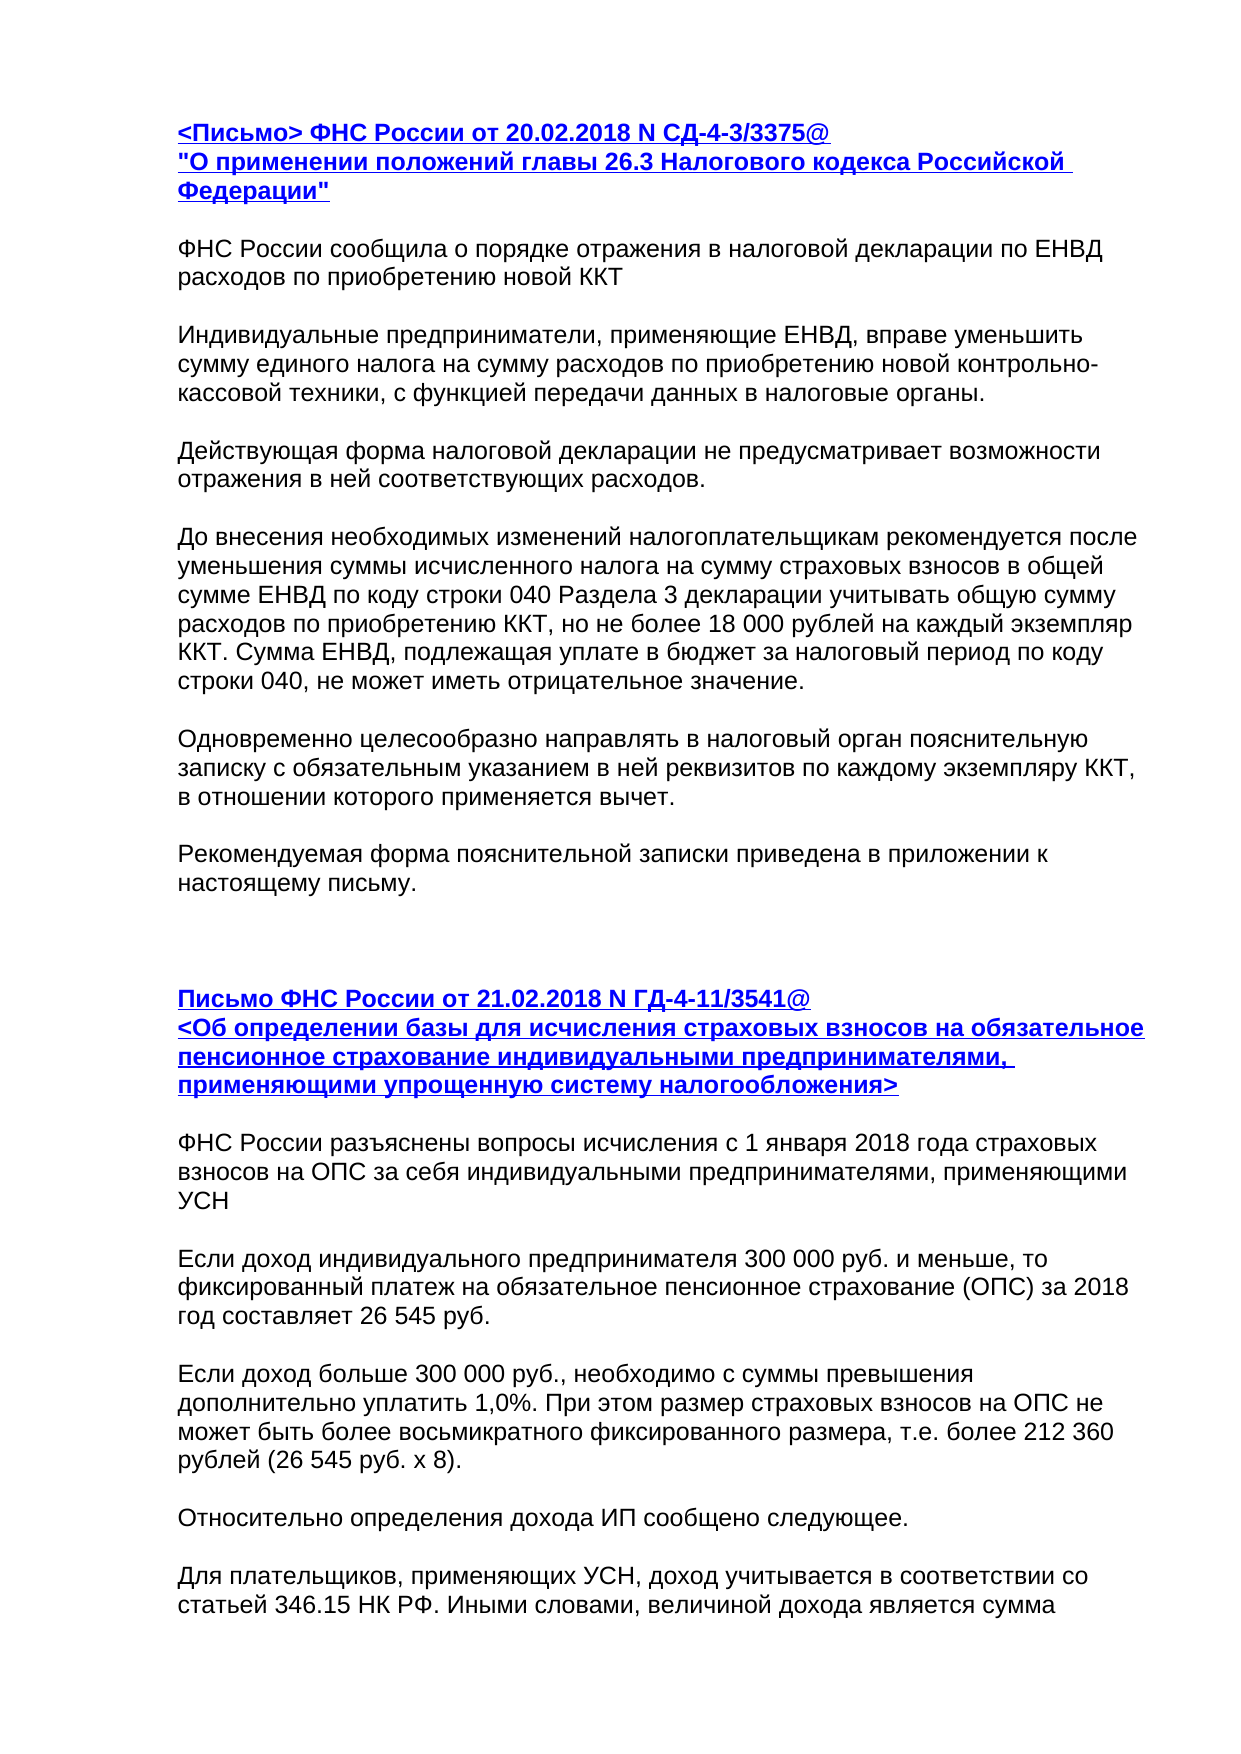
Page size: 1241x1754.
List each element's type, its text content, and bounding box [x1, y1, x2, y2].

text Действующая форма налоговой декларации не предусматривает возможности отражения в ней соответствующих расходов. [177, 436, 1152, 493]
text <Письмо> ФНС России от 20.02.2018 N СД-4-3/3375@ "О применении положений главы 26.3 Налогового кодекса Российской Федерации" [177, 118, 1152, 204]
text Рекомендуемая форма пояснительной записки приведена в приложении к настоящему письму. [177, 839, 1152, 897]
text До внесения необходимых изменений налогоплательщикам рекомендуется после уменьшения суммы исчисленного налога на сумму страховых взносов в общей сумме ЕНВД по коду строки 040 Раздела 3 декларации учитывать общую сумму расходов по приобретению ККТ, но не более 18 000 рублей на каждый экземпляр ККТ. Сумма ЕНВД, подлежащая уплате в бюджет за налоговый период по коду строки 040, не может иметь отрицательное значение. [177, 522, 1152, 695]
text Если доход больше 300 000 руб., необходимо с суммы превышения дополнительно уплатить 1,0%. При этом размер страховых взносов на ОПС не может быть более восьмикратного фиксированного размера, т.е. более 212 360 рублей (26 545 руб. x 8). [177, 1359, 1152, 1474]
text Индивидуальные предприниматели, применяющие ЕНВД, вправе уменьшить сумму единого налога на сумму расходов по приобретению новой контрольно-кассовой техники, с функцией передачи данных в налоговые органы. [177, 320, 1152, 406]
text Относительно определения дохода ИП сообщено следующее. [177, 1503, 1152, 1532]
text Письмо ФНС России от 21.02.2018 N ГД-4-11/3541@ <Об определении базы для исчисления страховых взносов на обязательное пенсионное страхование индивидуальными предпринимателями, применяющими упрощенную систему налогообложения> [177, 984, 1152, 1099]
text Если доход индивидуального предпринимателя 300 000 руб. и меньше, то фиксированный платеж на обязательное пенсионное страхование (ОПС) за 2018 год составляет 26 545 руб. [177, 1243, 1152, 1330]
text ФНС России сообщила о порядке отражения в налоговой декларации по ЕНВД расходов по приобретению новой ККТ [177, 233, 1152, 291]
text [177, 1561, 1152, 1618]
text Одновременно целесообразно направлять в налоговый орган пояснительную записку с обязательным указанием в ней реквизитов по каждому экземпляру ККТ, в отношении которого применяется вычет. [177, 724, 1152, 810]
text ФНС России разъяснены вопросы исчисления с 1 января 2018 года страховых взносов на ОПС за себя индивидуальными предпринимателями, применяющими УСН [177, 1128, 1152, 1214]
